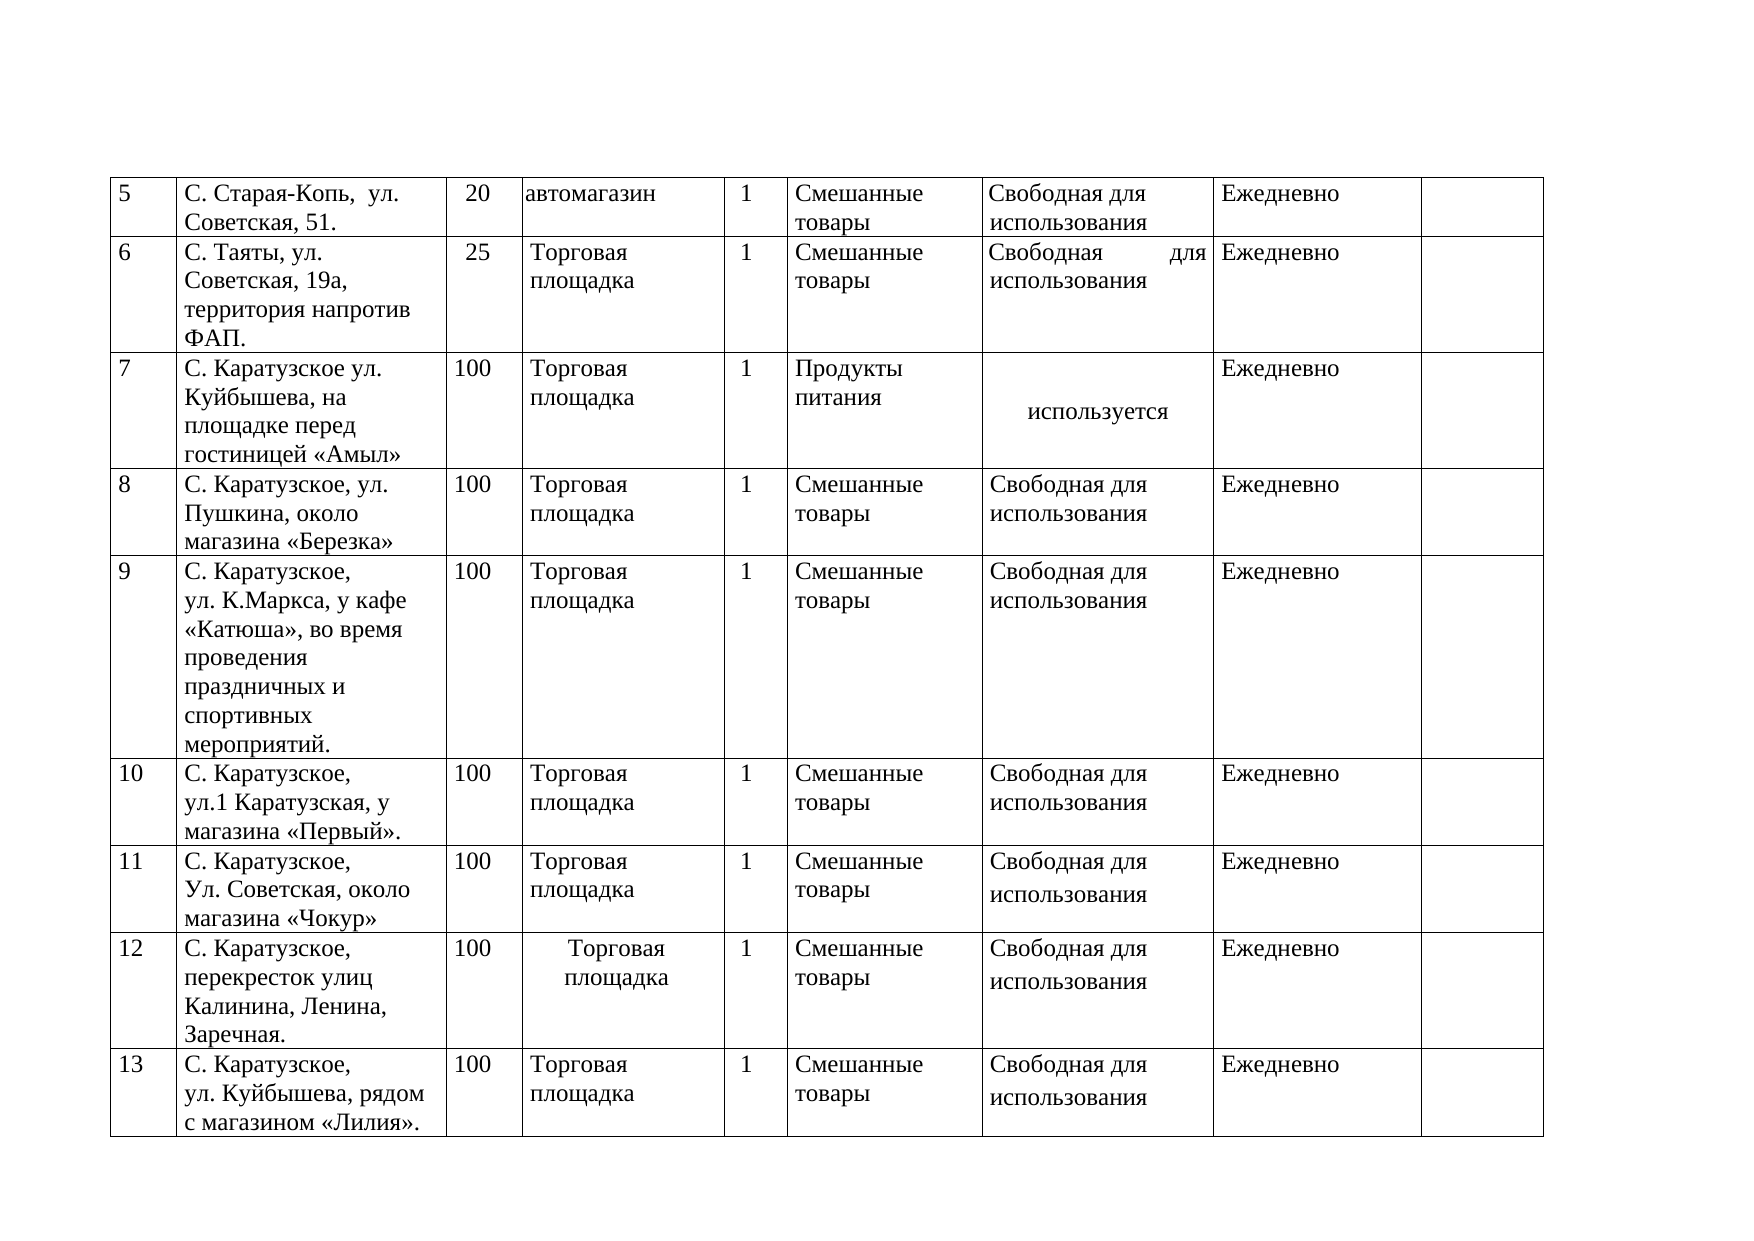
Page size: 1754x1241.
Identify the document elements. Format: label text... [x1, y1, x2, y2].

table_cell 12 [111, 933, 176, 1048]
table_cell 100 [447, 469, 522, 555]
table_cell 1 [725, 1049, 787, 1136]
table_cell Смешанные товары [788, 759, 982, 845]
table_cell 9 [111, 556, 176, 757]
table_cell Ежедневно [1214, 846, 1421, 932]
table_cell 8 [111, 469, 176, 555]
table_cell Смешанные товары [788, 556, 982, 757]
table_cell [1422, 353, 1543, 468]
table_cell Смешанные товары [788, 469, 982, 555]
table_cell Ежедневно [1214, 1049, 1421, 1136]
table_cell Свободная для использования [983, 846, 1213, 932]
table_cell С. Каратузское ул. Куйбышева, на площадке перед гостиницей «Амыл» [177, 353, 446, 468]
table_cell Смешанные товары [788, 1049, 982, 1136]
table_cell Ежедневно [1214, 556, 1421, 757]
table_cell 6 [111, 237, 176, 352]
table_cell 7 [111, 353, 176, 468]
table_cell С. Каратузское, ул. Пушкина, около магазина «Березка» [177, 469, 446, 555]
table_cell С. Каратузское, ул. Куйбышева, рядом с магазином «Лилия». [177, 1049, 446, 1136]
table_cell Ежедневно [1214, 353, 1421, 468]
table_cell С. Каратузское, Ул. Советская, около магазина «Чокур» [177, 846, 446, 932]
table_cell [1422, 759, 1543, 845]
table_cell 100 [447, 353, 522, 468]
table_cell [1422, 933, 1543, 1048]
table_cell 100 [447, 933, 522, 1048]
table_cell 1 [725, 556, 787, 757]
table_cell Торговая площадка [523, 469, 724, 555]
table_cell 10 [111, 759, 176, 845]
table_cell используется [983, 353, 1213, 468]
table_cell Свободная для использования [983, 759, 1213, 845]
table_cell 100 [447, 556, 522, 757]
table_cell 1 [725, 237, 787, 352]
table_cell [1422, 469, 1543, 555]
table_cell С. Каратузское, ул.1 Каратузская, у магазина «Первый». [177, 759, 446, 845]
table_cell [1422, 237, 1543, 352]
table_cell 11 [111, 846, 176, 932]
table_cell 13 [111, 1049, 176, 1136]
table_cell Ежедневно [1214, 469, 1421, 555]
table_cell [983, 1049, 1213, 1136]
table_cell 100 [447, 846, 522, 932]
table_cell Торговая площадка [523, 759, 724, 845]
table_cell [1422, 178, 1543, 236]
table_cell Смешанные товары [788, 178, 982, 236]
table_cell 20 [447, 178, 522, 236]
table_cell [1422, 846, 1543, 932]
table_cell Продукты питания [788, 353, 982, 468]
table_cell Смешанные товары [788, 846, 982, 932]
table_cell 1 [725, 759, 787, 845]
table_cell С. Таяты, ул. Советская, 19а, территория напротив ФАП. [177, 237, 446, 352]
table_cell Торговая площадка [523, 237, 724, 352]
table_cell 25 [447, 237, 522, 352]
table_cell Ежедневно [1214, 933, 1421, 1048]
table_cell С. Каратузское, ул. К.Маркса, у кафе «Катюша», во время проведения праздничных и спортивных мероприятий. [177, 556, 446, 757]
table_cell 1 [725, 933, 787, 1048]
table_cell Торговая площадка [523, 1049, 724, 1136]
table_cell Торговая площадка [523, 933, 724, 1048]
table_cell Свободная для использования [983, 237, 1213, 352]
table_cell 5 [111, 178, 176, 236]
table_cell 1 [725, 846, 787, 932]
table_cell Ежедневно [1214, 178, 1421, 236]
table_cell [983, 178, 1213, 236]
table_cell 1 [725, 353, 787, 468]
table_cell С. Каратузское, перекресток улиц Калинина, Ленина, Заречная. [177, 933, 446, 1048]
table_cell Торговая площадка [523, 556, 724, 757]
table_cell Свободная для использования [983, 469, 1213, 555]
table_cell [1422, 556, 1543, 757]
table_cell Свободная для использования [983, 933, 1213, 1048]
table_cell Смешанные товары [788, 933, 982, 1048]
table_cell С. Старая-Копь, ул. Советская, 51. [177, 178, 446, 236]
table_cell Торговая площадка [523, 846, 724, 932]
table_cell автомагазин [523, 178, 724, 236]
table_cell 100 [447, 1049, 522, 1136]
table_cell Ежедневно [1214, 759, 1421, 845]
table_cell Торговая площадка [523, 353, 724, 468]
table_cell Свободная для использования [983, 556, 1213, 757]
table_cell 100 [447, 759, 522, 845]
table_cell 1 [725, 469, 787, 555]
table_cell Смешанные товары [788, 237, 982, 352]
table_cell Ежедневно [1214, 237, 1421, 352]
table_cell [1422, 1049, 1543, 1136]
table_cell 1 [725, 178, 787, 236]
